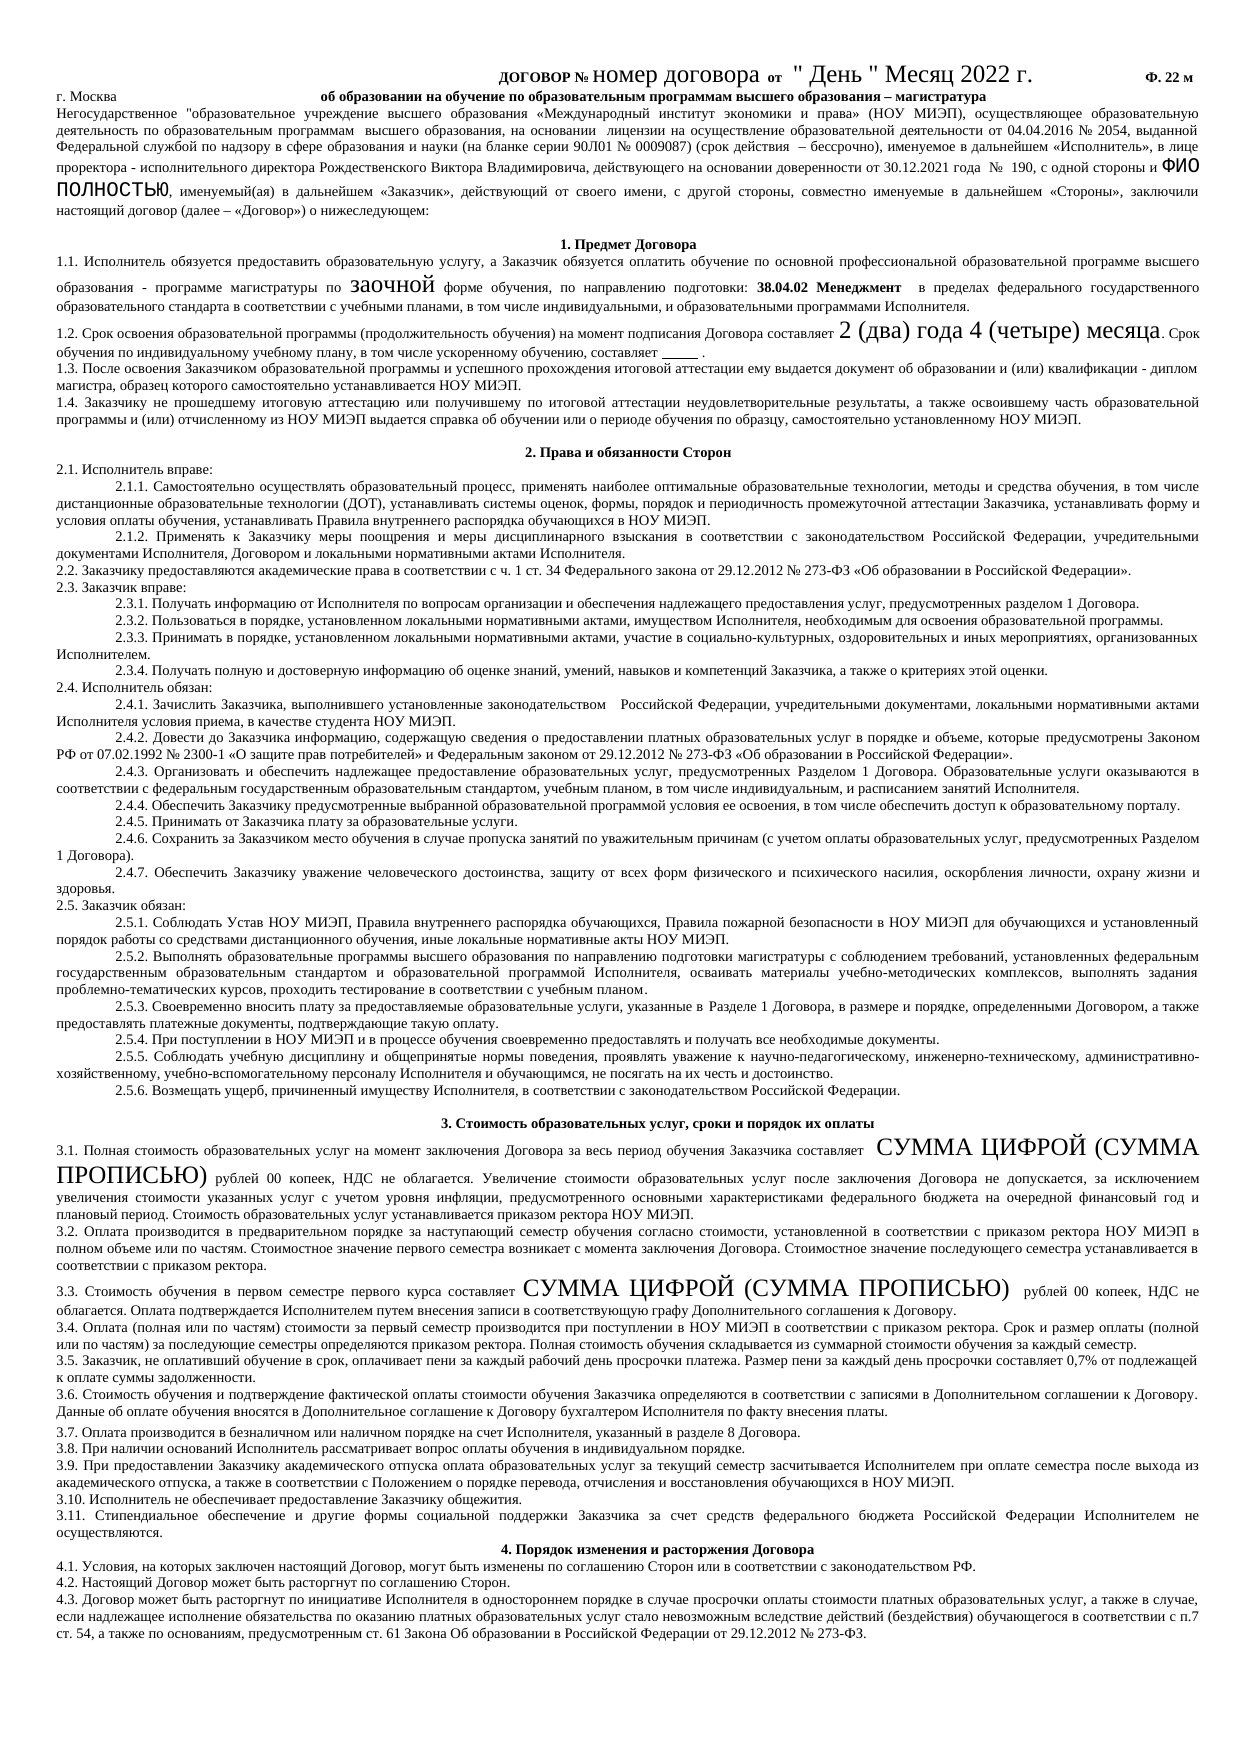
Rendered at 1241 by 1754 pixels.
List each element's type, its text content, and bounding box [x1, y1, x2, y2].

text г. Москва об образовании на обучение по образовательным программам высшего образования – магистратура [56, 88, 1200, 104]
text 2. Права и обязанности Сторон [56, 444, 1200, 461]
text 4.1. Условия, на которых заключен настоящий Договор, могут быть изменены по соглашению Сторон или в соответствии с законодательством РФ. [56, 1557, 1200, 1574]
text 3.5. Заказчик, не оплативший обучение в срок, оплачивает пени за каждый рабочий день просрочки платежа. Размер пени за каждый день просрочки составляет 0,7% от подлежащей к оплате суммы задолженности. [56, 1352, 1200, 1386]
text 2.3.4. Получать полную и достоверную информацию об оценке знаний, умений, навыков и компетенций Заказчика, а также о критериях этой оценки. [56, 662, 1200, 679]
text 1.2. Срок освоения образовательной программы (продолжительность обучения) на момент подписания Договора составляет . Срок обучения по индивидуальному учебному плану, в том числе ускоренному обучению, составляет . [56, 315, 1200, 360]
text 1.1. Исполнитель обязуется предоставить образовательную услугу, а Заказчик обязуется оплатить обучение по основной профессиональной образовательной программе высшего образования - программе магистратуры по форме обучения, по направлению подготовки: в пределах федерального государственного образовательного стандарта в соответствии с учебными планами, в том числе индивидуальными, и образовательными программами Исполнителя. [56, 252, 1200, 315]
text 3.1. Полная стоимость образовательных услуг на момент заключения Договора за весь период обучения Заказчика составляет рублей 00 копеек, НДС не облагается. Увеличение стоимости образовательных услуг после заключения Договора не допускается, за исключением увеличения стоимости указанных услуг с учетом уровня инфляции, предусмотренного основными характеристиками федерального бюджета на очередной финансовый год и плановый период. Стоимость образовательных услуг устанавливается приказом ректора НОУ МИЭП. [56, 1132, 1200, 1223]
text 2.5. Заказчик обязан: [56, 897, 1200, 914]
text 1. Предмет Договора [56, 236, 1200, 252]
text 4.2. Настоящий Договор может быть расторгнут по соглашению Сторон. [56, 1574, 1200, 1591]
text 2.5.4. При поступлении в НОУ МИЭП и в процессе обучения своевременно предоставлять и получать все необходимые документы. [56, 1031, 1200, 1048]
text 3.6. Стоимость обучения и подтверждение фактической оплаты стоимости обучения Заказчика определяются в соответствии с записями в Дополнительном соглашении к Договору. Данные об оплате обучения вносятся в Дополнительное соглашение к Договору бухгалтером Исполнителя по факту внесения платы. [56, 1386, 1200, 1419]
text 4.3. Договор может быть расторгнут по инициативе Исполнителя в одностороннем порядке в случае просрочки оплаты стоимости платных образовательных услуг, а также в случае, если надлежащее исполнение обязательства по оказанию платных образовательных услуг стало невозможным вследствие действий (бездействия) обучающегося в соответствии с п.7 ст. 54, а также по основаниям, предусмотренным ст. 61 Закона Об образовании в Российской Федерации от 29.12.2012 № 273-ФЗ. [56, 1591, 1200, 1641]
text 3.4. Оплата (полная или по частям) стоимости за первый семестр производится при поступлении в НОУ МИЭП в соответствии с приказом ректора. Срок и размер оплаты (полной или по частям) за последующие семестры определяются приказом ректора. Полная стоимость обучения складывается из суммарной стоимости обучения за каждый семестр. [56, 1319, 1200, 1352]
text 2.4.4. Обеспечить Заказчику предусмотренные выбранной образовательной программой условия ее освоения, в том числе обеспечить доступ к образовательному порталу. [56, 796, 1200, 813]
text 2.1.1. Самостоятельно осуществлять образовательный процесс, применять наиболее оптимальные образовательные технологии, методы и средства обучения, в том числе дистанционные образовательные технологии (ДОТ), устанавливать системы оценок, формы, порядок и периодичность промежуточной аттестации Заказчика, устанавливать форму и условия оплаты обучения, устанавливать Правила внутреннего распорядка обучающихся в НОУ МИЭП. [56, 478, 1200, 528]
text 3.7. Оплата производится в безналичном или наличном порядке на счет Исполнителя, указанный в разделе 8 Договора. [56, 1419, 1171, 1440]
text ДОГОВОР № от Ф. 22 м [499, 59, 1200, 88]
text 2.4.5. Принимать от Заказчика плату за образовательные услуги. [56, 813, 1200, 830]
text 3.2. Оплата производится в предварительном порядке за наступающий семестр обучения согласно стоимости, установленной в соответствии с приказом ректора НОУ МИЭП в полном объеме или по частям. Стоимостное значение первого семестра возникает с момента заключения Договора. Стоимостное значение последующего семестра устанавливается в соответствии с приказом ректора. [56, 1223, 1200, 1273]
text 2.3.2. Пользоваться в порядке, установленном локальными нормативными актами, имуществом Исполнителя, необходимым для освоения образовательной программы. [56, 612, 1200, 629]
text 2.5.6. Возмещать ущерб, причиненный имуществу Исполнителя, в соответствии с законодательством Российской Федерации. [56, 1081, 1200, 1098]
text 3.8. При наличии оснований Исполнитель рассматривает вопрос оплаты обучения в индивидуальном порядке. [56, 1440, 1200, 1457]
text 4. Порядок изменения и расторжения Договора [56, 1541, 1200, 1557]
text 1.4. Заказчику не прошедшему итоговую аттестацию или получившему по итоговой аттестации неудовлетворительные результаты, а также освоившему часть образовательной программы и (или) отчисленному из НОУ МИЭП выдается справка об обучении или о периоде обучения по образцу, самостоятельно установленному НОУ МИЭП. [56, 394, 1200, 427]
text 1.3. После освоения Заказчиком образовательной программы и успешного прохождения итоговой аттестации ему выдается документ об образовании и (или) квалификации - диплом магистра, образец которого самостоятельно устанавливается НОУ МИЭП. [56, 360, 1200, 394]
text 2.3.1. Получать информацию от Исполнителя по вопросам организации и обеспечения надлежащего предоставления услуг, предусмотренных разделом 1 Договора. [56, 595, 1200, 612]
text 2.5.1. Соблюдать Устав НОУ МИЭП, Правила внутреннего распорядка обучающихся, Правила пожарной безопасности в НОУ МИЭП для обучающихся и установленный порядок работы со средствами дистанционного обучения, иные локальные нормативные акты НОУ МИЭП. [56, 914, 1200, 947]
text 2.5.2. Выполнять образовательные программы высшего образования по направлению подготовки магистратуры с соблюдением требований, установленных федеральным государственным образовательным стандартом и образовательной программой Исполнителя, осваивать материалы учебно-методических комплексов, выполнять задания проблемно-тематических курсов, проходить тестирование в соответствии с учебным планом. [56, 947, 1200, 998]
text 2.4.6. Сохранить за Заказчиком место обучения в случае пропуска занятий по уважительным причинам (с учетом оплаты образовательных услуг, предусмотренных Разделом 1 Договора). [56, 830, 1200, 863]
text 2.3. Заказчик вправе: [56, 578, 1200, 595]
text 3.9. При предоставлении Заказчику академического отпуска оплата образовательных услуг за текущий семестр засчитывается Исполнителем при оплате семестра после выхода из академического отпуска, а также в соответствии с Положением о порядке перевода, отчисления и восстановления обучающихся в НОУ МИЭП. [56, 1457, 1200, 1490]
text 2.4.7. Обеспечить Заказчику уважение человеческого достоинства, защиту от всех форм физического и психического насилия, оскорбления личности, охрану жизни и здоровья. [56, 863, 1200, 897]
text 2.3.3. Принимать в порядке, установленном локальными нормативными актами, участие в социально-культурных, оздоровительных и иных мероприятиях, организованных Исполнителем. [56, 629, 1200, 662]
text 3. Стоимость образовательных услуг, сроки и порядок их оплаты [56, 1115, 1200, 1132]
text 2.2. Заказчику предоставляются академические права в соответствии с ч. 1 ст. 34 Федерального закона от 29.12.2012 № 273-ФЗ «Об образовании в Российской Федерации». [56, 562, 1200, 578]
text 2.5.5. Соблюдать учебную дисциплину и общепринятые нормы поведения, проявлять уважение к научно-педагогическому, инженерно-техническому, административно-хозяйственному, учебно-вспомогательному персоналу Исполнителя и обучающимся, не посягать на их честь и достоинство. [56, 1048, 1200, 1081]
text 2.4.1. Зачислить Заказчика, выполнившего установленные законодательством Российской Федерации, учредительными документами, локальными нормативными актами Исполнителя условия приема, в качестве студента НОУ МИЭП. [56, 696, 1200, 729]
text 2.5.3. Своевременно вносить плату за предоставляемые образовательные услуги, указанные в Разделе 1 Договора, в размере и порядке, определенными Договором, а также предоставлять платежные документы, подтверждающие такую оплату. [56, 998, 1200, 1031]
text 2.4.2. Довести до Заказчика информацию, содержащую сведения о предоставлении платных образовательных услуг в порядке и объеме, которые предусмотрены Законом РФ от 07.02.1992 № 2300-1 «О защите прав потребителей» и Федеральным законом от 29.12.2012 № 273-ФЗ «Об образовании в Российской Федерации». [56, 729, 1200, 763]
text 2.1.2. Применять к Заказчику меры поощрения и меры дисциплинарного взыскания в соответствии с законодательством Российской Федерации, учредительными документами Исполнителя, Договором и локальными нормативными актами Исполнителя. [56, 528, 1200, 562]
text 3.11. Стипендиальное обеспечение и другие формы социальной поддержки Заказчика за счет средств федерального бюджета Российской Федерации Исполнителем не осуществляются. [56, 1507, 1200, 1541]
text Негосударственное "образовательное учреждение высшего образования «Международный институт экономики и права» (НОУ МИЭП), осуществляющее образовательную деятельность по образовательным программам высшего образования, на основании лицензии на осуществление образовательной деятельности от 04.04.2016 № 2054, выданной Федеральной службой по надзору в сфере образования и науки (на бланке серии 90Л01 № 0009087) (срок действия – бессрочно), именуемое в дальнейшем «Исполнитель», в лице проректора - исполнительного директора Рождественского Виктора Владимировича, действующего на основании доверенности от 30.12.2021 года № 190, с одной стороны и , именуемый(ая) в дальнейшем «Заказчик», действующий от своего имени, с другой стороны, совместно именуемые в дальнейшем «Стороны», заключили настоящий договор (далее – «Договор») о нижеследующем: [56, 104, 1200, 219]
text 2.1. Исполнитель вправе: [56, 461, 1200, 478]
text 3.3. Стоимость обучения в первом семестре первого курса составляет рублей 00 копеек, НДС не облагается. Оплата подтверждается Исполнителем путем внесения записи в соответствующую графу Дополнительного соглашения к Договору. [56, 1273, 1200, 1319]
text 2.4. Исполнитель обязан: [56, 679, 1200, 696]
text 2.4.3. Организовать и обеспечить надлежащее предоставление образовательных услуг, предусмотренных Разделом 1 Договора. Образовательные услуги оказываются в соответствии с федеральным государственным образовательным стандартом, учебным планом, в том числе индивидуальным, и расписанием занятий Исполнителя. [56, 763, 1200, 796]
text 3.10. Исполнитель не обеспечивает предоставление Заказчику общежития. [56, 1490, 1200, 1507]
